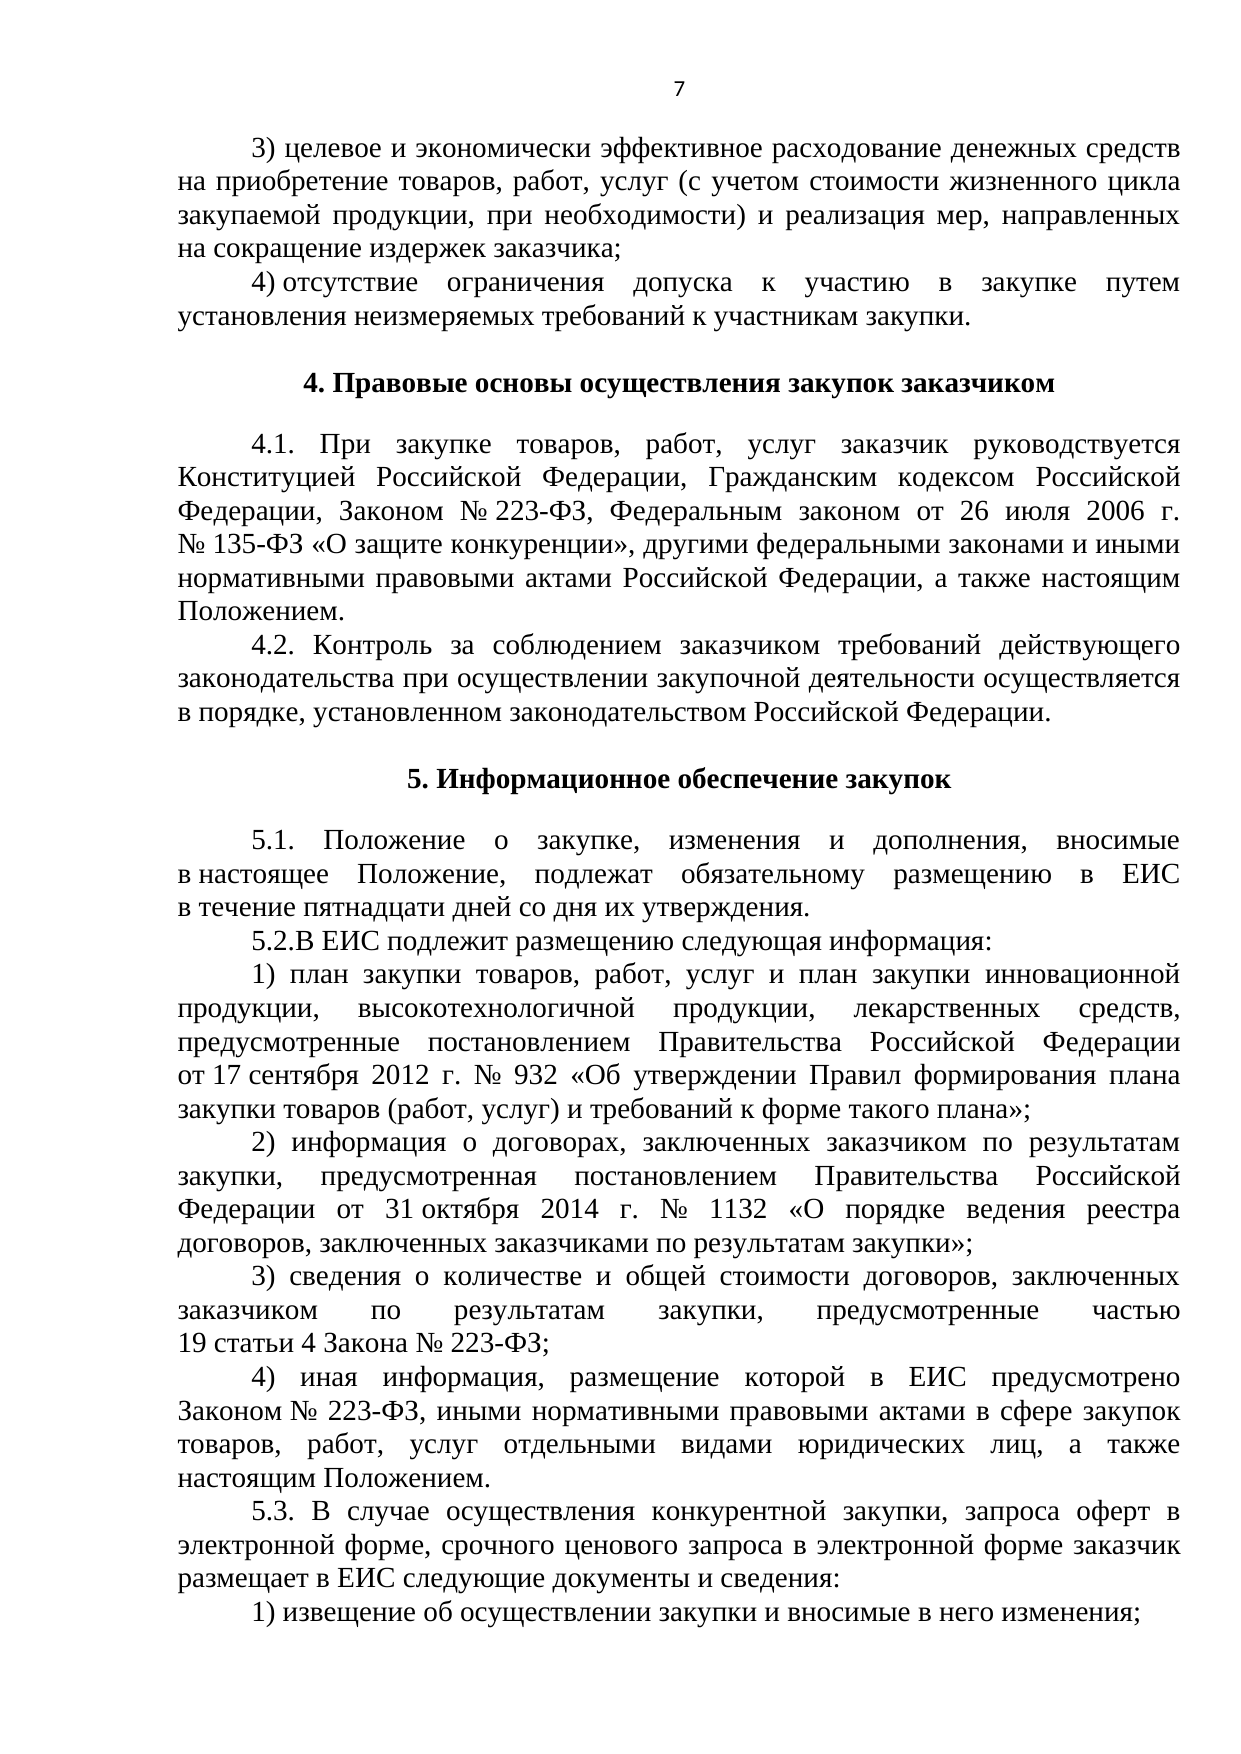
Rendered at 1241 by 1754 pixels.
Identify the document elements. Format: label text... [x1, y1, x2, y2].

text 4.2. Контроль за соблюдением заказчиком требований действующего законодательства при осуществлении закупочной деятельности осуществляется в порядке, установленном законодательством Российской Федерации. [177, 627, 1181, 728]
text 3) целевое и экономически эффективное расходование денежных средств на приобретение товаров, работ, услуг (с учетом стоимости жизненного цикла закупаемой продукции, при необходимости) и реализация мер, направленных на сокращение издержек заказчика; [177, 130, 1181, 264]
text 3) сведения о количестве и общей стоимости договоров, заключенных заказчиком по результатам закупки, предусмотренные частью 19 статьи 4 Закона № 223-ФЗ; [177, 1258, 1181, 1359]
text 4.1. При закупке товаров, работ, услуг заказчик руководствуется Конституцией Российской Федерации, Гражданским кодексом Российской Федерации, Законом № 223-ФЗ, Федеральным законом от 26 июля 2006 г. № 135-ФЗ «О защите конкуренции», другими федеральными законами и иными нормативными правовыми актами Российской Федерации, а также настоящим Положением. [177, 426, 1181, 627]
text 2) информация о договорах, заключенных заказчиком по результатам закупки, предусмотренная постановлением Правительства Российской Федерации от 31 октября 2014 г. № 1132 «О порядке ведения реестра договоров, заключенных заказчиками по результатам закупки»; [177, 1124, 1181, 1258]
text 5.3. В случае осуществления конкурентной закупки, запроса оферт в электронной форме, срочного ценового запроса в электронной форме заказчик размещает в ЕИС следующие документы и сведения: [177, 1493, 1181, 1594]
text 4) иная информация, размещение которой в ЕИС предусмотрено Законом № 223-ФЗ, иными нормативными правовыми актами в сфере закупок товаров, работ, услуг отдельными видами юридических лиц, а также настоящим Положением. [177, 1359, 1181, 1493]
subtitle 4. Правовые основы осуществления закупок заказчиком [177, 365, 1181, 398]
subtitle 5. Информационное обеспечение закупок [177, 761, 1181, 795]
text 5.1. Положение о закупке, изменения и дополнения, вносимые в настоящее Положение, подлежат обязательному размещению в ЕИС в течение пятнадцати дней со дня их утверждения. [177, 822, 1181, 923]
text 1) извещение об осуществлении закупки и вносимые в него изменения; [177, 1594, 1181, 1627]
text 1) план закупки товаров, работ, услуг и план закупки инновационной продукции, высокотехнологичной продукции, лекарственных средств, предусмотренные постановлением Правительства Российской Федерации от 17 сентября 2012 г. № 932 «Об утверждении Правил формирования плана закупки товаров (работ, услуг) и требований к форме такого плана»; [177, 957, 1181, 1124]
text 5.2.В ЕИС подлежит размещению следующая информация: [177, 923, 1181, 957]
text 4) отсутствие ограничения допуска к участию в закупке путем установления неизмеряемых требований к участникам закупки. [177, 264, 1181, 331]
